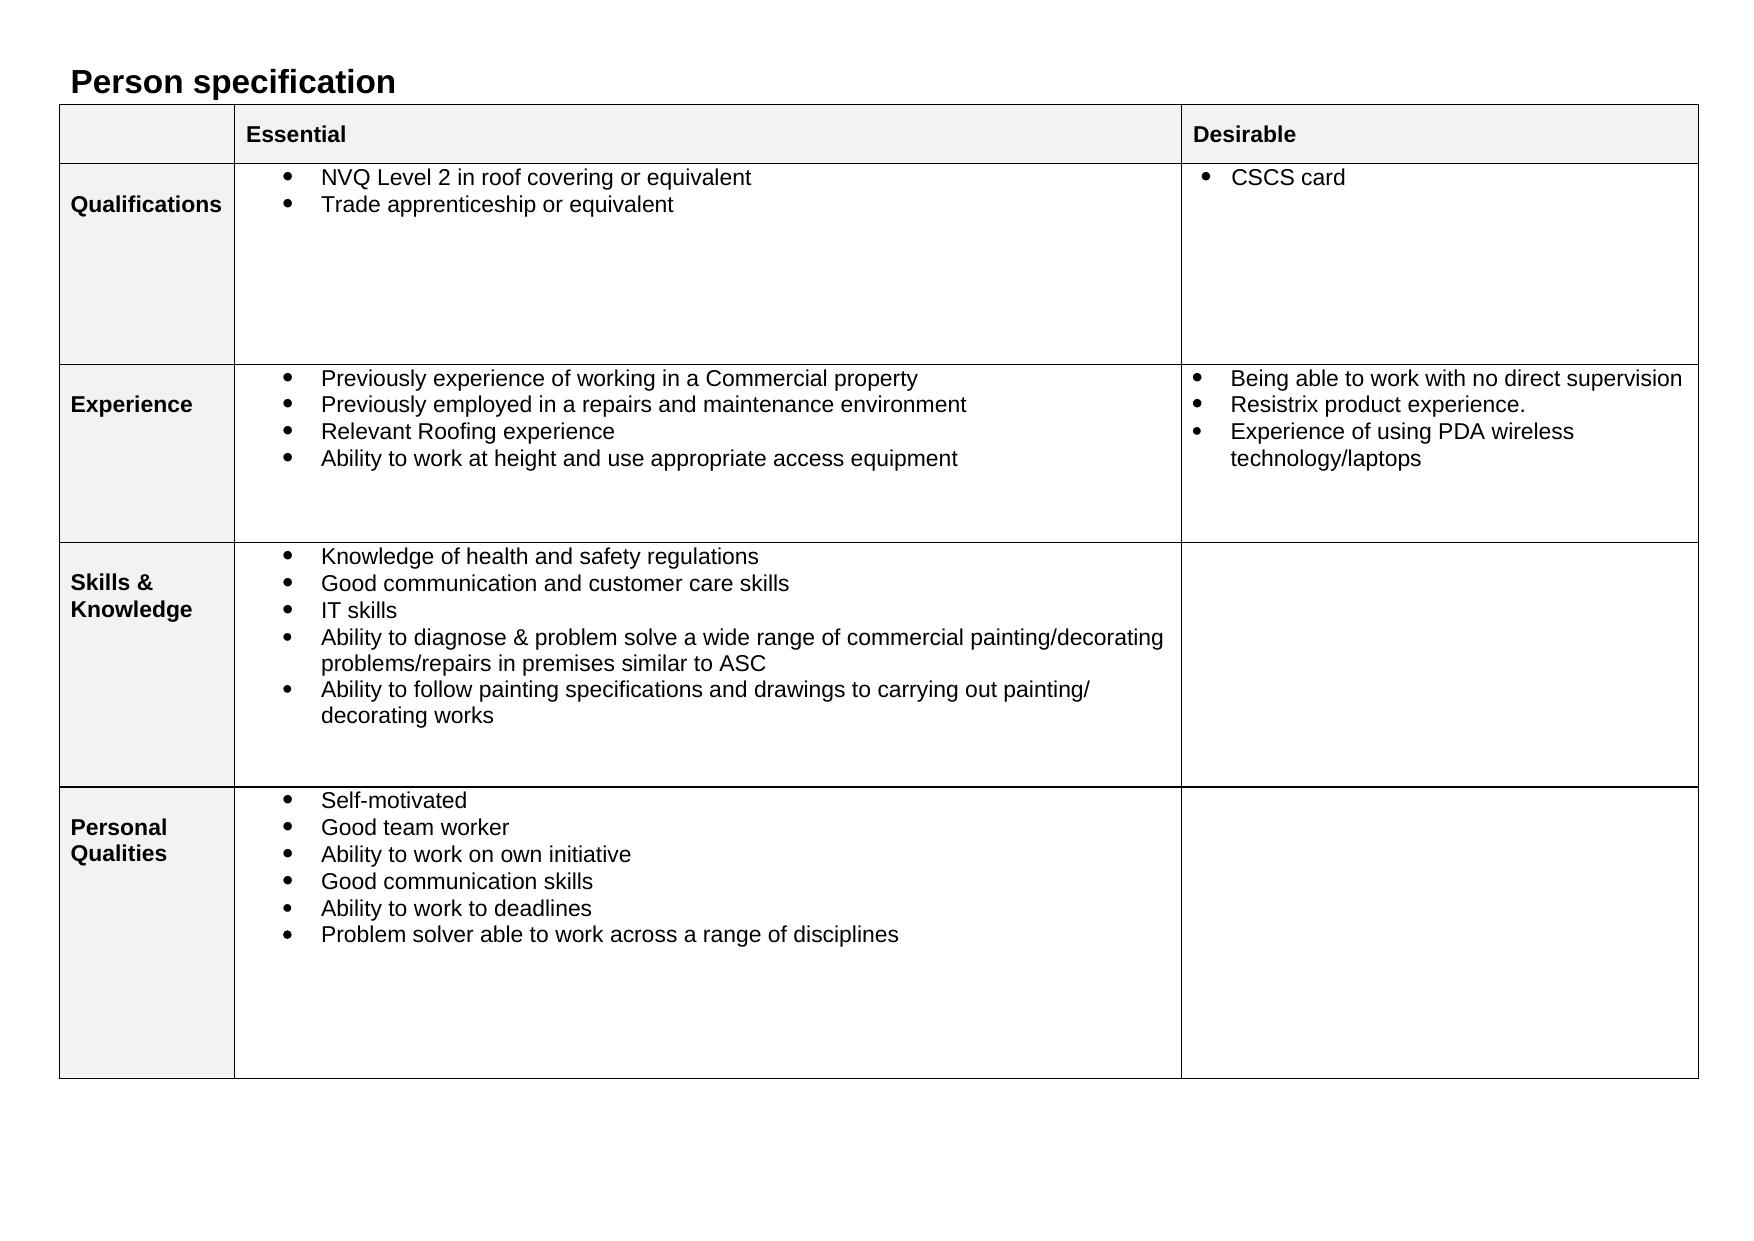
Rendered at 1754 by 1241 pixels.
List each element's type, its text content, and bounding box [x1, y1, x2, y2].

table_cell [1182, 788, 1698, 1077]
table_cell [60, 105, 234, 163]
table_cell CSCS card [1182, 164, 1698, 363]
table_cell Self-motivated Good team worker Ability to work on own initiative Good communication skills Ability to work to deadlines Problem solver able to work across a range of disciplines [235, 788, 1181, 1077]
table_cell Being able to work with no direct supervision Resistrix product experience. Experience of using PDA wireless technology/laptops [1182, 365, 1698, 542]
table_cell Knowledge of health and safety regulations Good communication and customer care skills IT skills Ability to diagnose & problem solve a wide range of commercial painting/decorating problems/repairs in premises similar to ASC Ability to follow painting specifications and drawings to carrying out painting/ decorating works [235, 543, 1181, 786]
table_cell Essential [235, 105, 1181, 163]
table_cell Skills & Knowledge [60, 543, 234, 786]
table_cell Desirable [1182, 105, 1698, 163]
table_cell Personal Qualities [60, 788, 234, 1077]
table_cell [1182, 543, 1698, 786]
table_cell NVQ Level 2 in roof covering or equivalent Trade apprenticeship or equivalent [235, 164, 1181, 363]
table_cell Qualifications [60, 164, 234, 363]
table_header Person specification [59, 59, 1698, 104]
table_cell Experience [60, 365, 234, 542]
table_cell Previously experience of working in a Commercial property Previously employed in a repairs and maintenance environment Relevant Roofing experience Ability to work at height and use appropriate access equipment [235, 365, 1181, 542]
